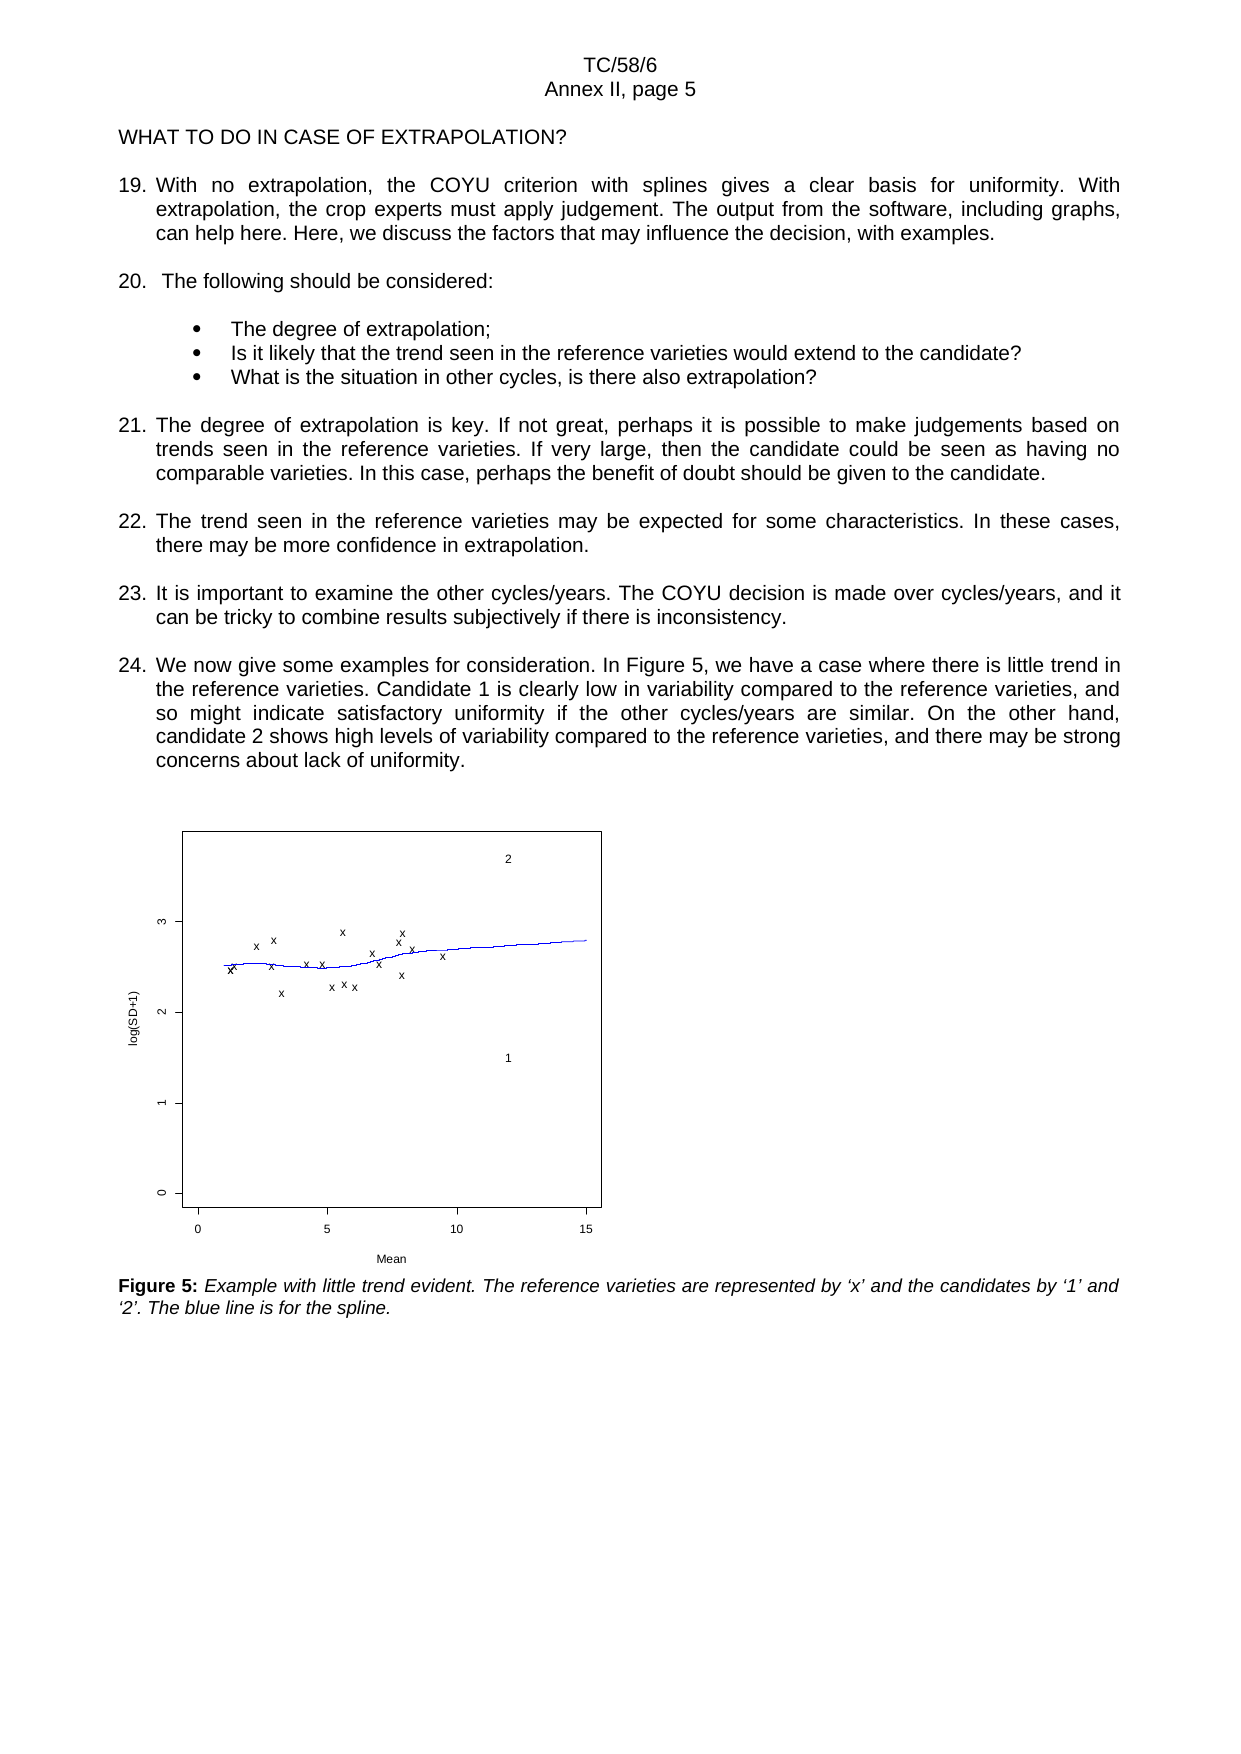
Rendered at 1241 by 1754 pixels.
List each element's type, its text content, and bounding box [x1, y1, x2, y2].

list Is it likely that the trend seen in the reference varieties would extend to the candidate? [193, 341, 1122, 365]
text Figure 5: Example with little trend evident. The reference varieties are represented by ‘x’ and the candidates by ‘1’ and ‘2’. The blue line is for the spline. [118, 1275, 1122, 1318]
list What is the situation in other cycles, is there also extrapolation? [193, 365, 1122, 389]
list We now give some examples for consideration. In Figure 5, we have a case where there is little trend in the reference varieties. Candidate 1 is clearly low in variability compared to the reference varieties, and so might indicate satisfactory uniformity if the other cycles/years are similar. On the other hand, candidate 2 shows high levels of variability compared to the reference varieties, and there may be strong concerns about lack of uniformity. [118, 652, 1122, 772]
list It is important to examine the other cycles/years. The COYU decision is made over cycles/years, and it can be tricky to combine results subjectively if there is inconsistency. [118, 581, 1122, 628]
list The following should be considered: [118, 269, 1122, 293]
list The degree of extrapolation; [193, 317, 1122, 341]
list With no extrapolation, the COYU criterion with splines gives a clear basis for uniformity. With extrapolation, the crop experts must apply judgement. The output from the software, including graphs, can help here. Here, we discuss the factors that may influence the decision, with examples. [118, 173, 1122, 245]
list The degree of extrapolation is key. If not great, perhaps it is possible to make judgements based on trends seen in the reference varieties. If very large, then the candidate could be seen as having no comparable varieties. In this case, perhaps the benefit of doubt should be given to the candidate. [118, 413, 1122, 485]
list The trend seen in the reference varieties may be expected for some characteristics. In these cases, there may be more confidence in extrapolation. [118, 509, 1122, 557]
subtitle What to do in case of extrapolation? [118, 125, 1122, 149]
